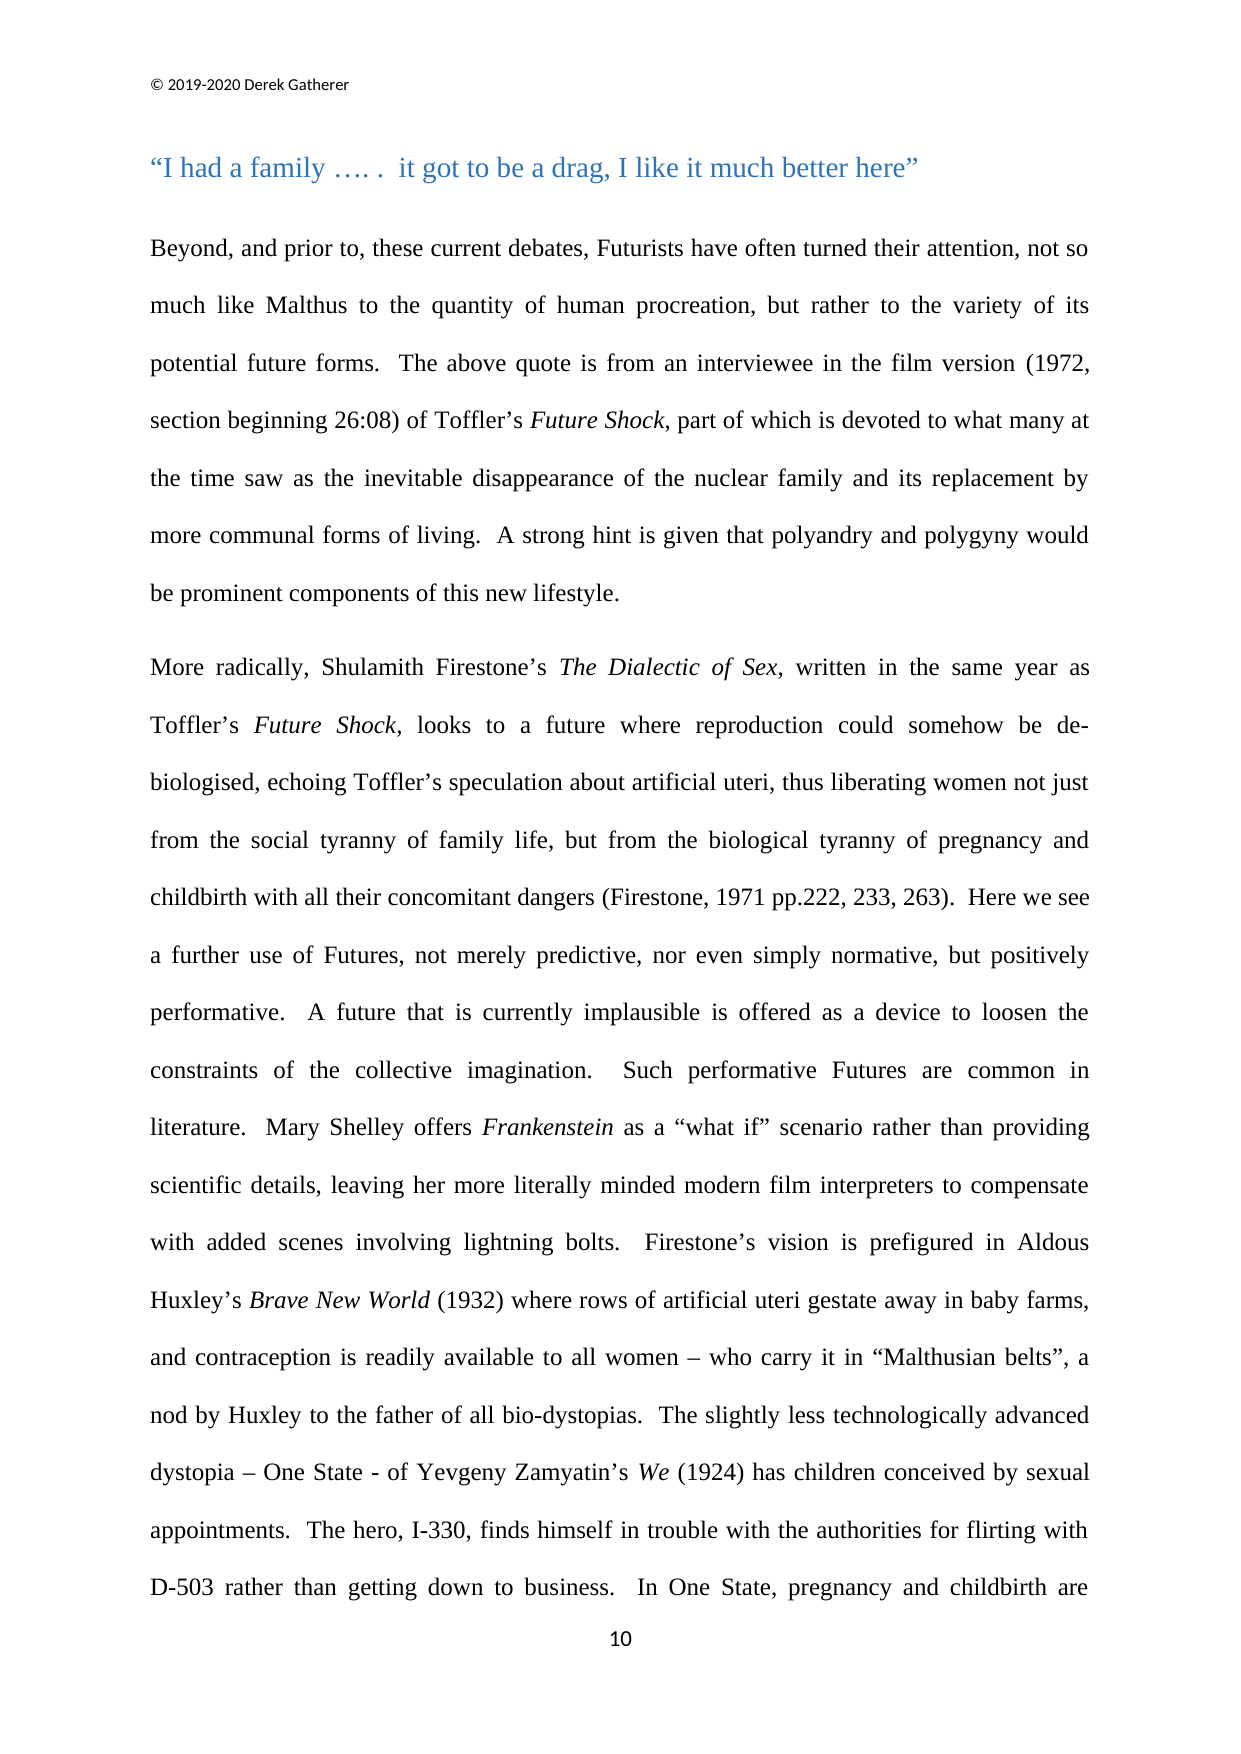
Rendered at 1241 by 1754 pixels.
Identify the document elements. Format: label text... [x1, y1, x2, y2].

text Beyond, and prior to, these current debates, Futurists have often turned their attention, not so much like Malthus to the quantity of human procreation, but rather to the variety of its potential future forms. The above quote is from an interviewee in the film version (1972, section beginning 26:08) of Toffler’s Future Shock, part of which is devoted to what many at the time saw as the inevitable disappearance of the nuclear family and its replacement by more communal forms of living. A strong hint is given that polyandry and polygyny would be prominent components of this new lifestyle. [150, 233, 1090, 607]
subtitle “I had a family …. . it got to be a drag, I like it much better here” [150, 150, 1090, 183]
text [150, 652, 1090, 1601]
